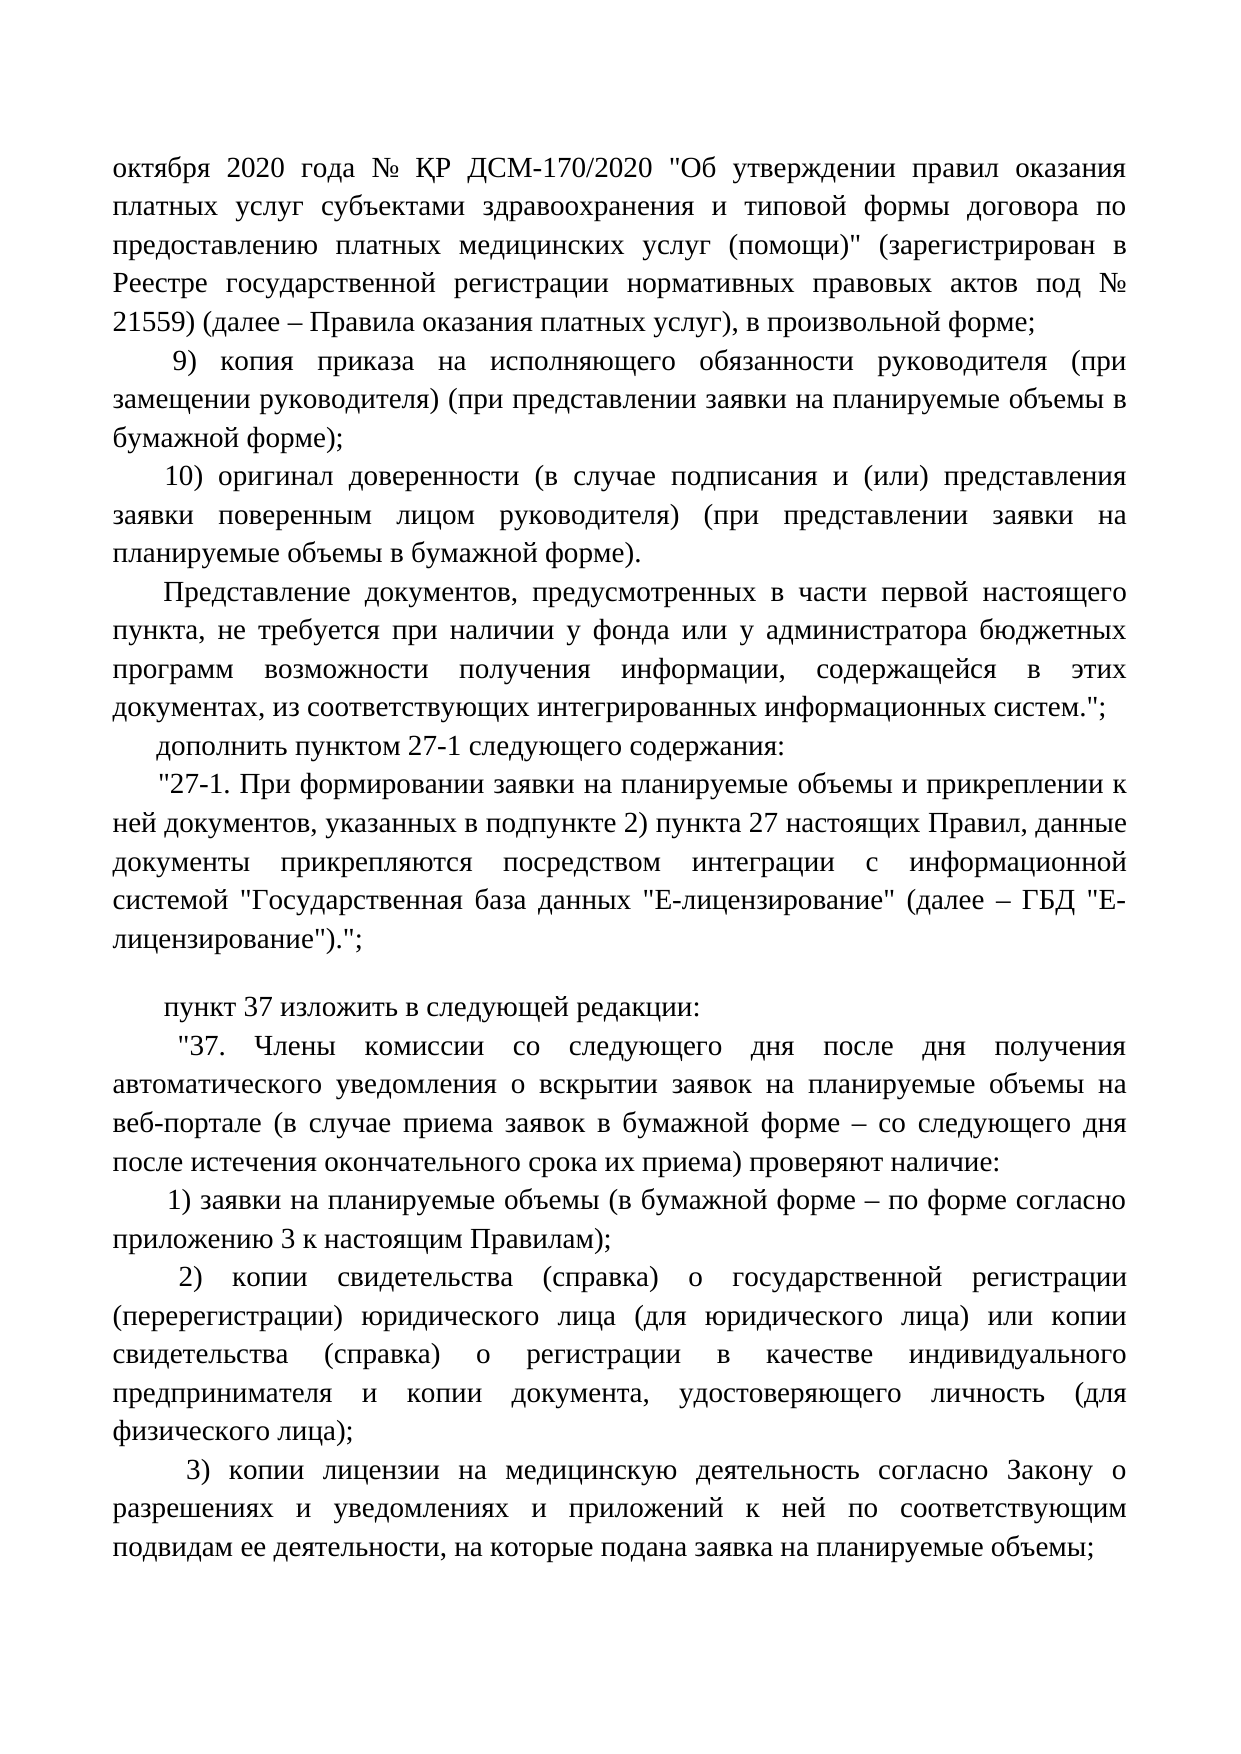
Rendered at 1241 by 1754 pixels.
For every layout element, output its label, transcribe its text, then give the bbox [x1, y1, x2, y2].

text дополнить пунктом 27-1 следующего содержания: [112, 728, 1128, 762]
text 1) заявки на планируемые объемы (в бумажной форме – по форме согласно приложению 3 к настоящим Правилам); [112, 1182, 1128, 1254]
text пункт 37 изложить в следующей редакции: [112, 989, 1128, 1023]
text 3) копии лицензии на медицинскую деятельность согласно Закону о разрешениях и уведомлениях и приложений к ней по соответствующим подвидам ее деятельности, на которые подана заявка на планируемые объемы; [112, 1452, 1128, 1563]
text 2) копии свидетельства (справка) о государственной регистрации (перерегистрации) юридического лица (для юридического лица) или копии свидетельства (справка) о регистрации в качестве индивидуального предпринимателя и копии документа, удостоверяющего личность (для физического лица); [112, 1259, 1128, 1447]
text 9) копия приказа на исполняющего обязанности руководителя (при замещении руководителя) (при представлении заявки на планируемые объемы в бумажной форме); [112, 343, 1128, 453]
text "27-1. При формировании заявки на планируемые объемы и прикреплении к ней документов, указанных в подпункте 2) пункта 27 настоящих Правил, данные документы прикрепляются посредством интеграции с информационной системой "Государственная база данных "Е-лицензирование" (далее – ГБД "Е-лицензирование")."; [112, 767, 1128, 954]
text 10) оригинал доверенности (в случае подписания и (или) представления заявки поверенным лицом руководителя) (при представлении заявки на планируемые объемы в бумажной форме). [112, 458, 1128, 569]
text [112, 150, 1128, 338]
text "37. Члены комиссии со следующего дня после дня получения автоматического уведомления о вскрытии заявок на планируемые объемы на веб-портале (в случае приема заявок в бумажной форме – со следующего дня после истечения окончательного срока их приема) проверяют наличие: [112, 1028, 1128, 1177]
text Представление документов, предусмотренных в части первой настоящего пункта, не требуется при наличии у фонда или у администратора бюджетных программ возможности получения информации, содержащейся в этих документах, из соответствующих интегрированных информационных систем."; [112, 574, 1128, 723]
